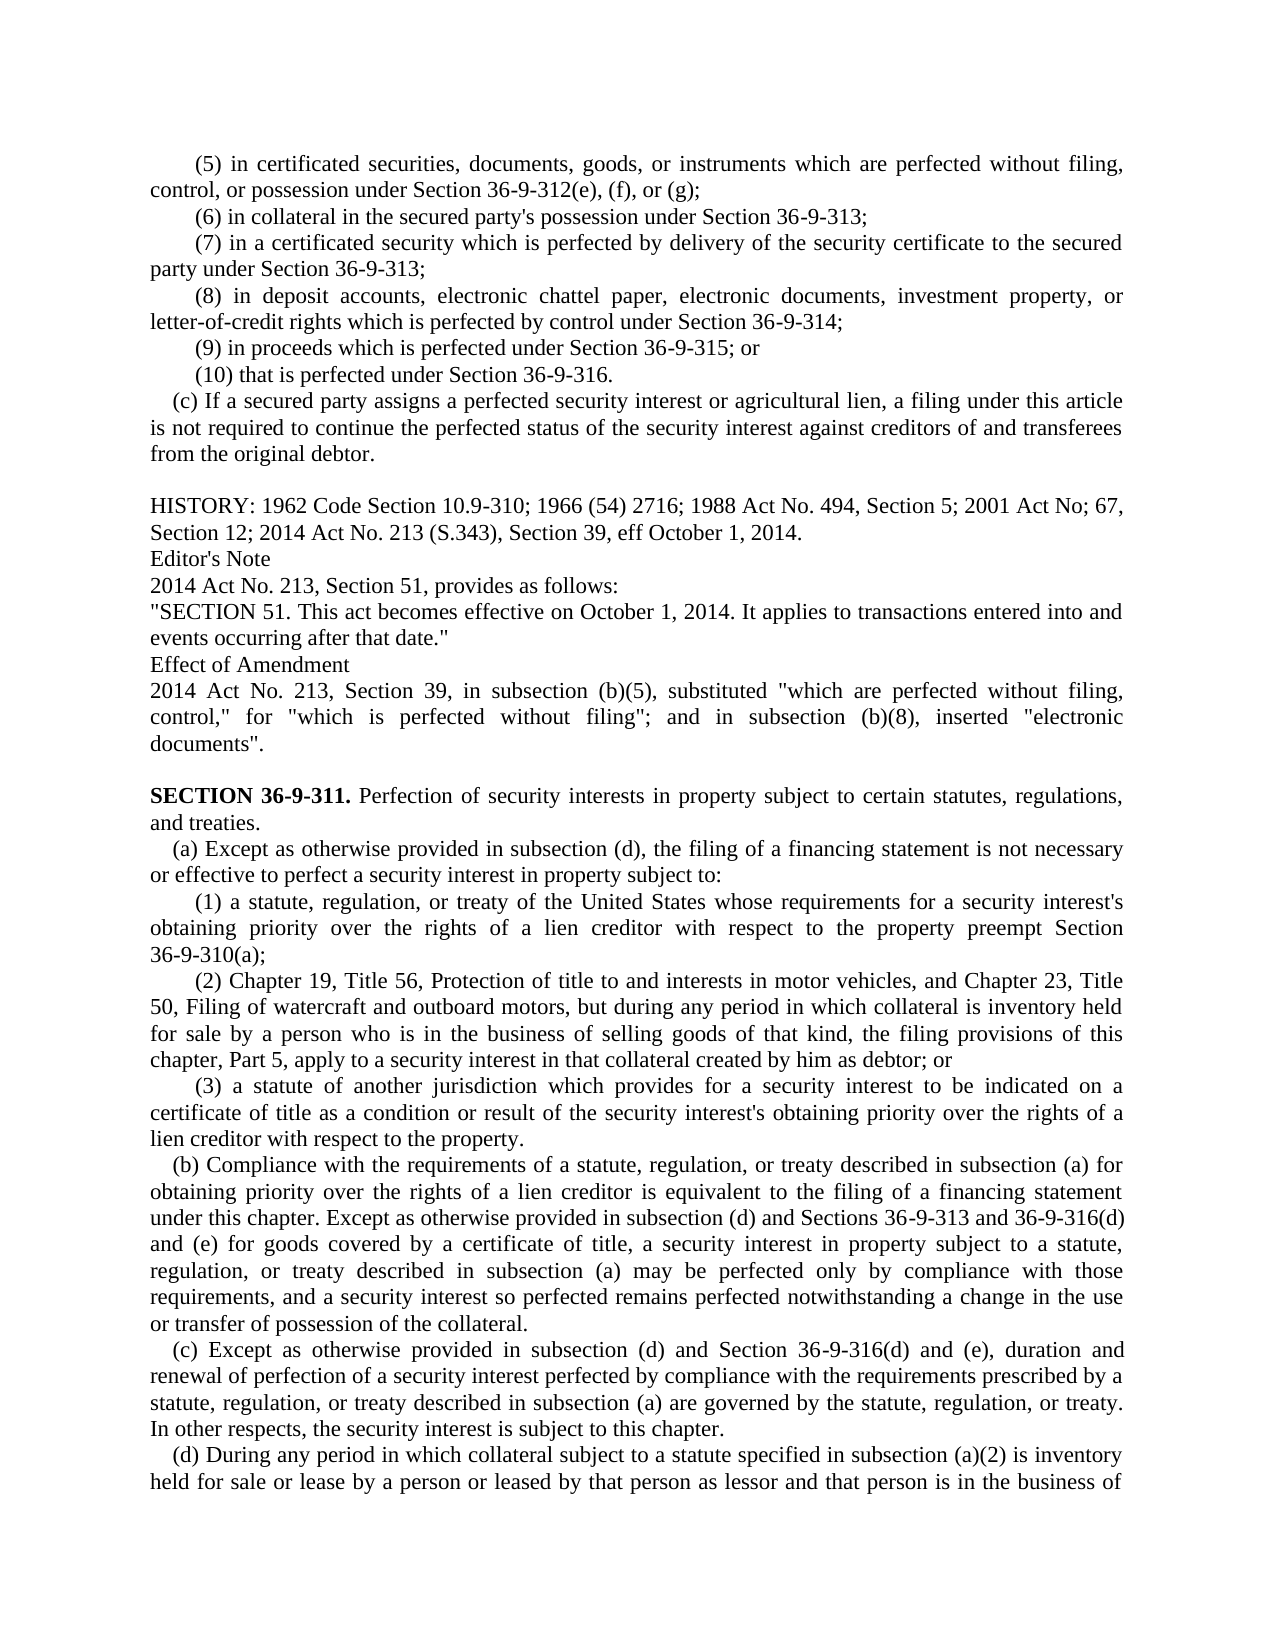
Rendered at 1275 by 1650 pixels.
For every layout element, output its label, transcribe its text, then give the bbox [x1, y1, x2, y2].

text (9) in proceeds which is perfected under Section 36-9-315; or [150, 334, 1125, 361]
text HISTORY: 1962 Code Section 10.9-310; 1966 (54) 2716; 1988 Act No. 494, Section 5; 2001 Act No; 67, Section 12; 2014 Act No. 213 (S.343), Section 39, eff October 1, 2014. [150, 493, 1125, 545]
text (6) in collateral in the secured party's possession under Section 36-9-313; [150, 203, 1125, 229]
text (b) Compliance with the requirements of a statute, regulation, or treaty described in subsection (a) for obtaining priority over the rights of a lien creditor is equivalent to the filing of a financing statement under this chapter. Except as otherwise provided in subsection (d) and Sections 36-9-313 and 36-9-316(d) and (e) for goods covered by a certificate of title, a security interest in property subject to a statute, regulation, or treaty described in subsection (a) may be perfected only by compliance with those requirements, and a security interest so perfected remains perfected notwithstanding a change in the use or transfer of possession of the collateral. [150, 1151, 1125, 1336]
text 2014 Act No. 213, Section 51, provides as follows: [150, 572, 1125, 598]
text Effect of Amendment [150, 651, 1125, 677]
text 2014 Act No. 213, Section 39, in subsection (b)(5), substituted "which are perfected without filing, control," for "which is perfected without filing"; and in subsection (b)(8), inserted "electronic documents". [150, 677, 1125, 756]
text (7) in a certificated security which is perfected by delivery of the security certificate to the secured party under Section 36-9-313; [150, 229, 1125, 282]
text (1) a statute, regulation, or treaty of the United States whose requirements for a security interest's obtaining priority over the rights of a lien creditor with respect to the property preempt Section 36-9-310(a); [150, 888, 1125, 967]
text "SECTION 51. This act becomes effective on October 1, 2014. It applies to transactions entered into and events occurring after that date." [150, 598, 1125, 651]
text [150, 1441, 1125, 1494]
text (c) Except as otherwise provided in subsection (d) and Section 36-9-316(d) and (e), duration and renewal of perfection of a security interest perfected by compliance with the requirements prescribed by a statute, regulation, or treaty described in subsection (a) are governed by the statute, regulation, or treaty. In other respects, the security interest is subject to this chapter. [150, 1336, 1125, 1441]
text Editor's Note [150, 545, 1125, 572]
text (c) If a secured party assigns a perfected security interest or agricultural lien, a filing under this article is not required to continue the perfected status of the security interest against creditors of and transferees from the original debtor. [150, 387, 1125, 466]
text (3) a statute of another jurisdiction which provides for a security interest to be indicated on a certificate of title as a condition or result of the security interest's obtaining priority over the rights of a lien creditor with respect to the property. [150, 1072, 1125, 1151]
text (5) in certificated securities, documents, goods, or instruments which are perfected without filing, control, or possession under Section 36-9-312(e), (f), or (g); [150, 150, 1125, 203]
text (8) in deposit accounts, electronic chattel paper, electronic documents, investment property, or letter-of-credit rights which is perfected by control under Section 36-9-314; [150, 282, 1125, 334]
text (2) Chapter 19, Title 56, Protection of title to and interests in motor vehicles, and Chapter 23, Title 50, Filing of watercraft and outboard motors, but during any period in which collateral is inventory held for sale by a person who is in the business of selling goods of that kind, the filing provisions of this chapter, Part 5, apply to a security interest in that collateral created by him as debtor; or [150, 967, 1125, 1072]
text SECTION 36-9-311. Perfection of security interests in property subject to certain statutes, regulations, and treaties. [150, 782, 1125, 835]
text (10) that is perfected under Section 36-9-316. [150, 361, 1125, 387]
text (a) Except as otherwise provided in subsection (d), the filing of a financing statement is not necessary or effective to perfect a security interest in property subject to: [150, 835, 1125, 888]
